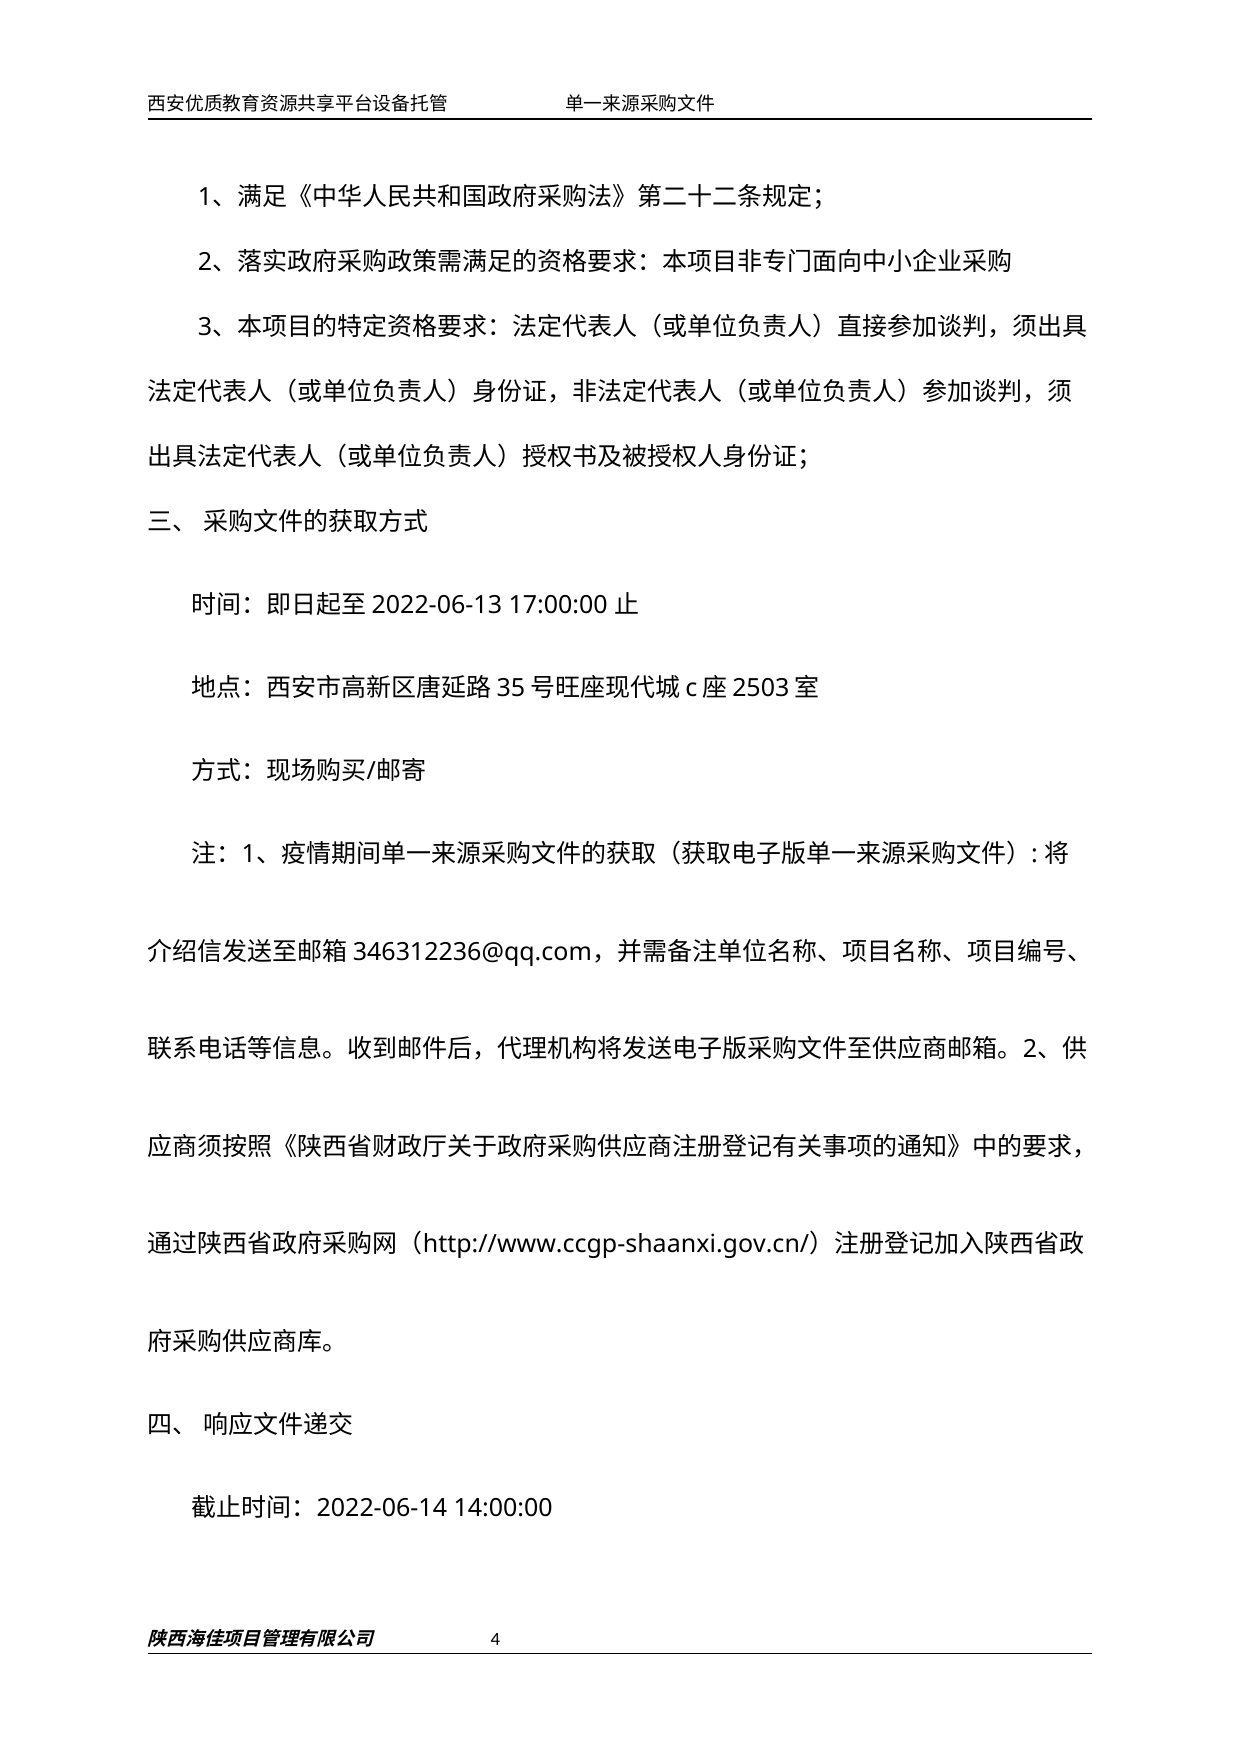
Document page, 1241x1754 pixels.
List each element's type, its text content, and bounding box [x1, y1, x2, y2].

text 3、本项目的特定资格要求：法定代表人（或单位负责人）直接参加谈判，须出具法定代表人（或单位负责人）身份证，非法定代表人（或单位负责人）参加谈判，须出具法定代表人（或单位负责人）授权书及被授权人身份证； [148, 292, 1092, 487]
text 时间：即日起至2022-06-13 17:00:00 止 [148, 570, 1092, 635]
text 方式：现场购买/邮寄 [148, 736, 1092, 801]
title 三、 采购文件的获取方式 [148, 487, 1092, 552]
text 地点：西安市高新区唐延路35号旺座现代城c座2503室 [148, 653, 1092, 718]
title 四、 响应文件递交 [148, 1390, 1092, 1455]
text 2、落实政府采购政策需满足的资格要求：本项目非专门面向中小企业采购 [148, 227, 1092, 292]
text 截止时间：2022-06-14 14:00:00 [148, 1473, 1092, 1538]
text 1、满足《中华人民共和国政府采购法》第二十二条规定； [148, 162, 1092, 227]
text 注：1、疫情期间单一来源采购文件的获取（获取电子版单一来源采购文件）: 将介绍信发送至邮箱346312236@qq.com，并需备注单位名称、项目名称、项目编号、联系电话等信息。收到邮件后，代理机构将发送电子版采购文件至供应商邮箱。2、供应商须按照《陕西省财政厅关于政府采购供应商注册登记有关事项的通知》中的要求，通过陕西省政府采购网（http://www.ccgp-shaanxi.gov.cn/）注册登记加入陕西省政府采购供应商库。 [148, 819, 1092, 1372]
